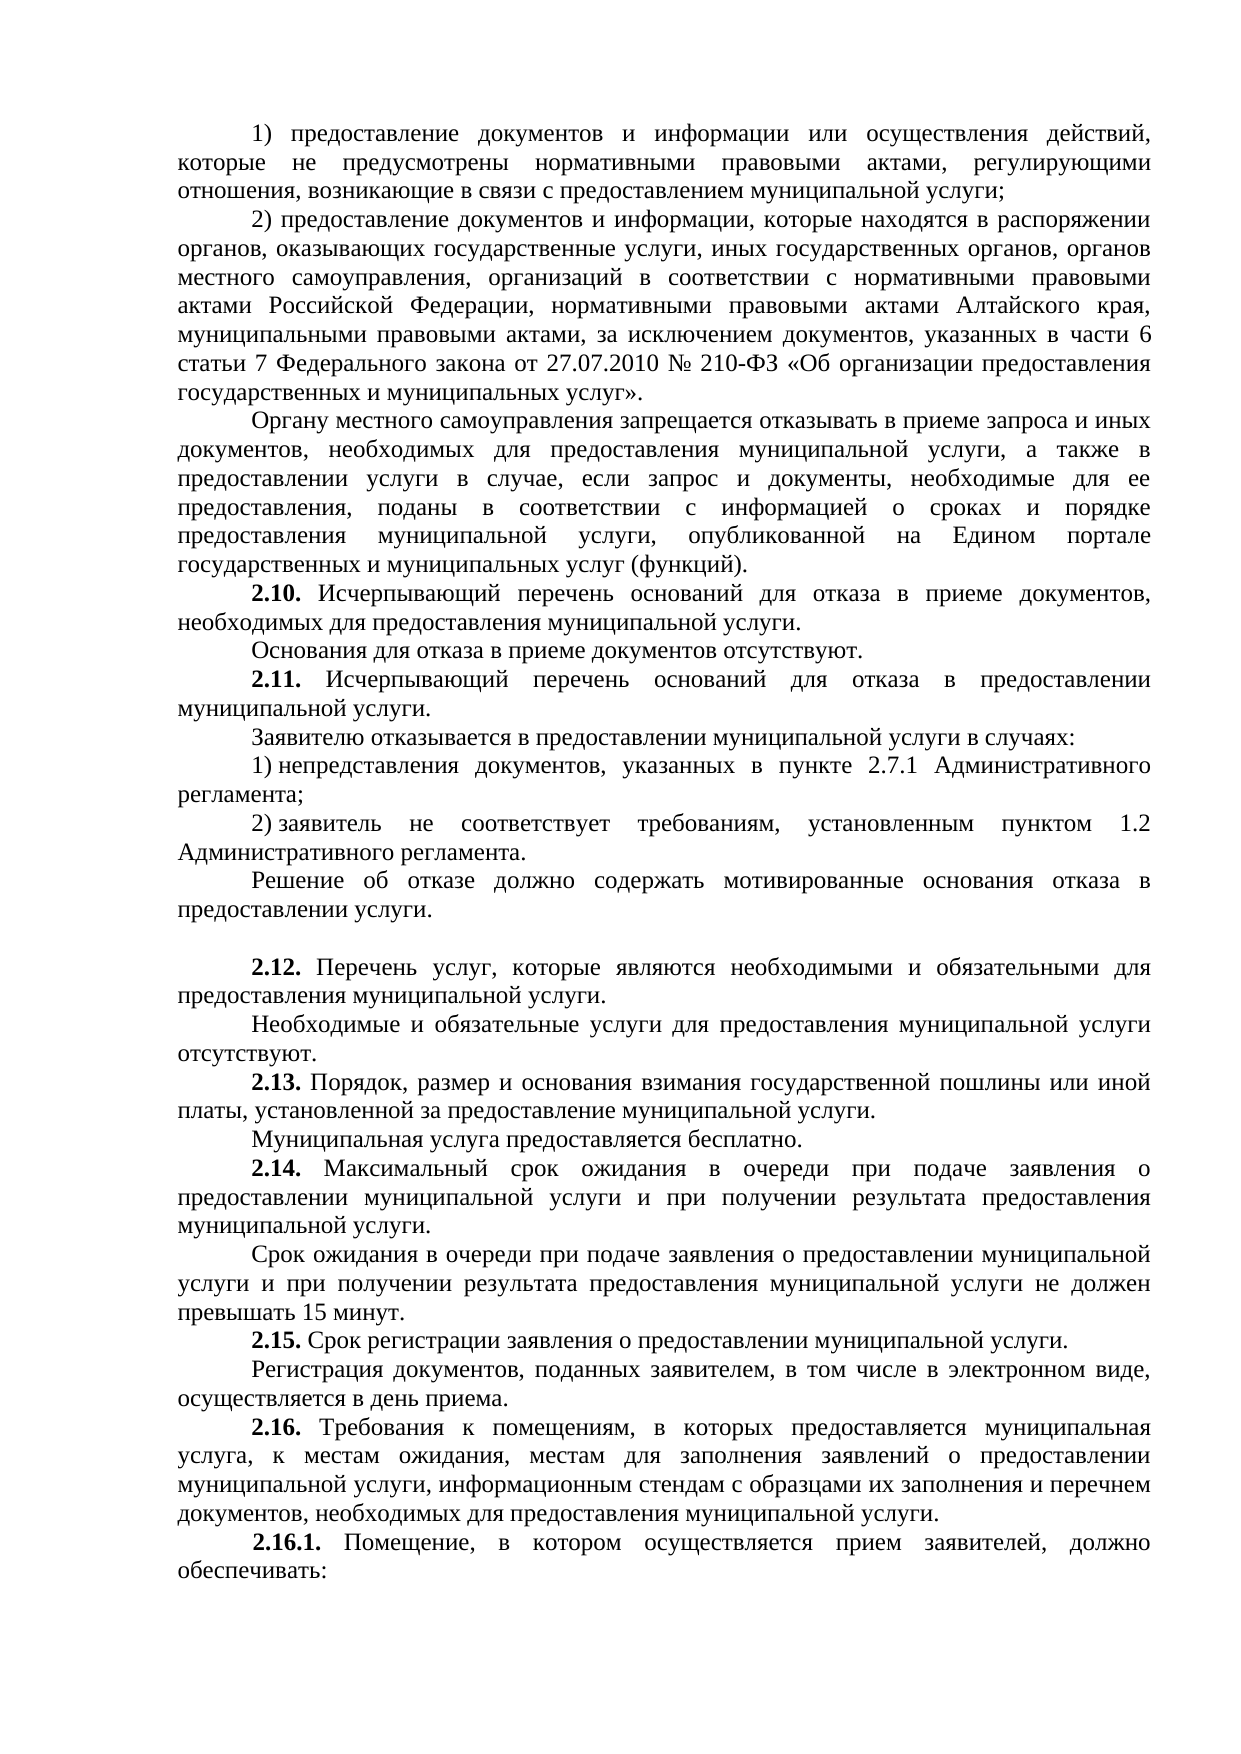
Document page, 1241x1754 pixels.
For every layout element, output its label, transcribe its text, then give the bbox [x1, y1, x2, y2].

text 2) предоставление документов и информации, которые находятся в распоряжении органов, оказывающих государственные услуги, иных государственных органов, органов местного самоуправления, организаций в соответствии с нормативными правовыми актами Российской Федерации, нормативными правовыми актами Алтайского края, муниципальными правовыми актами, за исключением документов, указанных в части 6 статьи 7 Федерального закона от 27.07.2010 № 210-ФЗ «Об организации предоставления государственных и муниципальных услуг». [177, 204, 1152, 406]
text 2.16. Требования к помещениям, в которых предоставляется муниципальная услуга, к местам ожидания, местам для заполнения заявлений о предоставлении муниципальной услуги, информационным стендам с образцами их заполнения и перечнем документов, необходимых для предоставления муниципальной услуги. [177, 1412, 1152, 1527]
text 2.14. Максимальный срок ожидания в очереди при подаче заявления о предоставлении муниципальной услуги и при получении результата предоставления муниципальной услуги. [177, 1153, 1152, 1239]
text 2.11. Исчерпывающий перечень оснований для отказа в предоставлении муниципальной услуги. [177, 664, 1152, 722]
text Необходимые и обязательные услуги для предоставления муниципальной услуги отсутствуют. [177, 1009, 1152, 1067]
text 2.16.1. Помещение, в котором осуществляется прием заявителей, должно обеспечивать: [177, 1527, 1152, 1584]
text Основания для отказа в приеме документов отсутствуют. [177, 636, 1152, 664]
text Регистрация документов, поданных заявителем, в том числе в электронном виде, осуществляется в день приема. [177, 1354, 1152, 1412]
text 1) непредставления документов, указанных в пункте 2.7.1 Административного регламента; [177, 751, 1152, 808]
text 1) предоставление документов и информации или осуществления действий, которые не предусмотрены нормативными правовыми актами, регулирующими отношения, возникающие в связи с предоставлением муниципальной услуги; [177, 118, 1152, 204]
text Органу местного самоуправления запрещается отказывать в приеме запроса и иных документов, необходимых для предоставления муниципальной услуги, а также в предоставлении услуги в случае, если запрос и документы, необходимые для ее предоставления, поданы в соответствии с информацией о сроках и порядке предоставления муниципальной услуги, опубликованной на Едином портале государственных и муниципальных услуг (функций). [177, 406, 1152, 578]
text 2.15. Срок регистрации заявления о предоставлении муниципальной услуги. [177, 1326, 1152, 1354]
text Муниципальная услуга предоставляется бесплатно. [177, 1124, 1152, 1153]
text 2.10. Исчерпывающий перечень оснований для отказа в приеме документов, необходимых для предоставления муниципальной услуги. [177, 578, 1152, 636]
text Решение об отказе должно содержать мотивированные основания отказа в предоставлении услуги. [177, 866, 1152, 923]
text 2) заявитель не соответствует требованиям, установленным пунктом 1.2 Административного регламента. [177, 808, 1152, 866]
text Заявителю отказывается в предоставлении муниципальной услуги в случаях: [177, 722, 1152, 751]
text 2.12. Перечень услуг, которые являются необходимыми и обязательными для предоставления муниципальной услуги. [177, 952, 1152, 1009]
text 2.13. Порядок, размер и основания взимания государственной пошлины или иной платы, установленной за предоставление муниципальной услуги. [177, 1067, 1152, 1124]
text Срок ожидания в очереди при подаче заявления о предоставлении муниципальной услуги и при получении результата предоставления муниципальной услуги не должен превышать 15 минут. [177, 1239, 1152, 1326]
